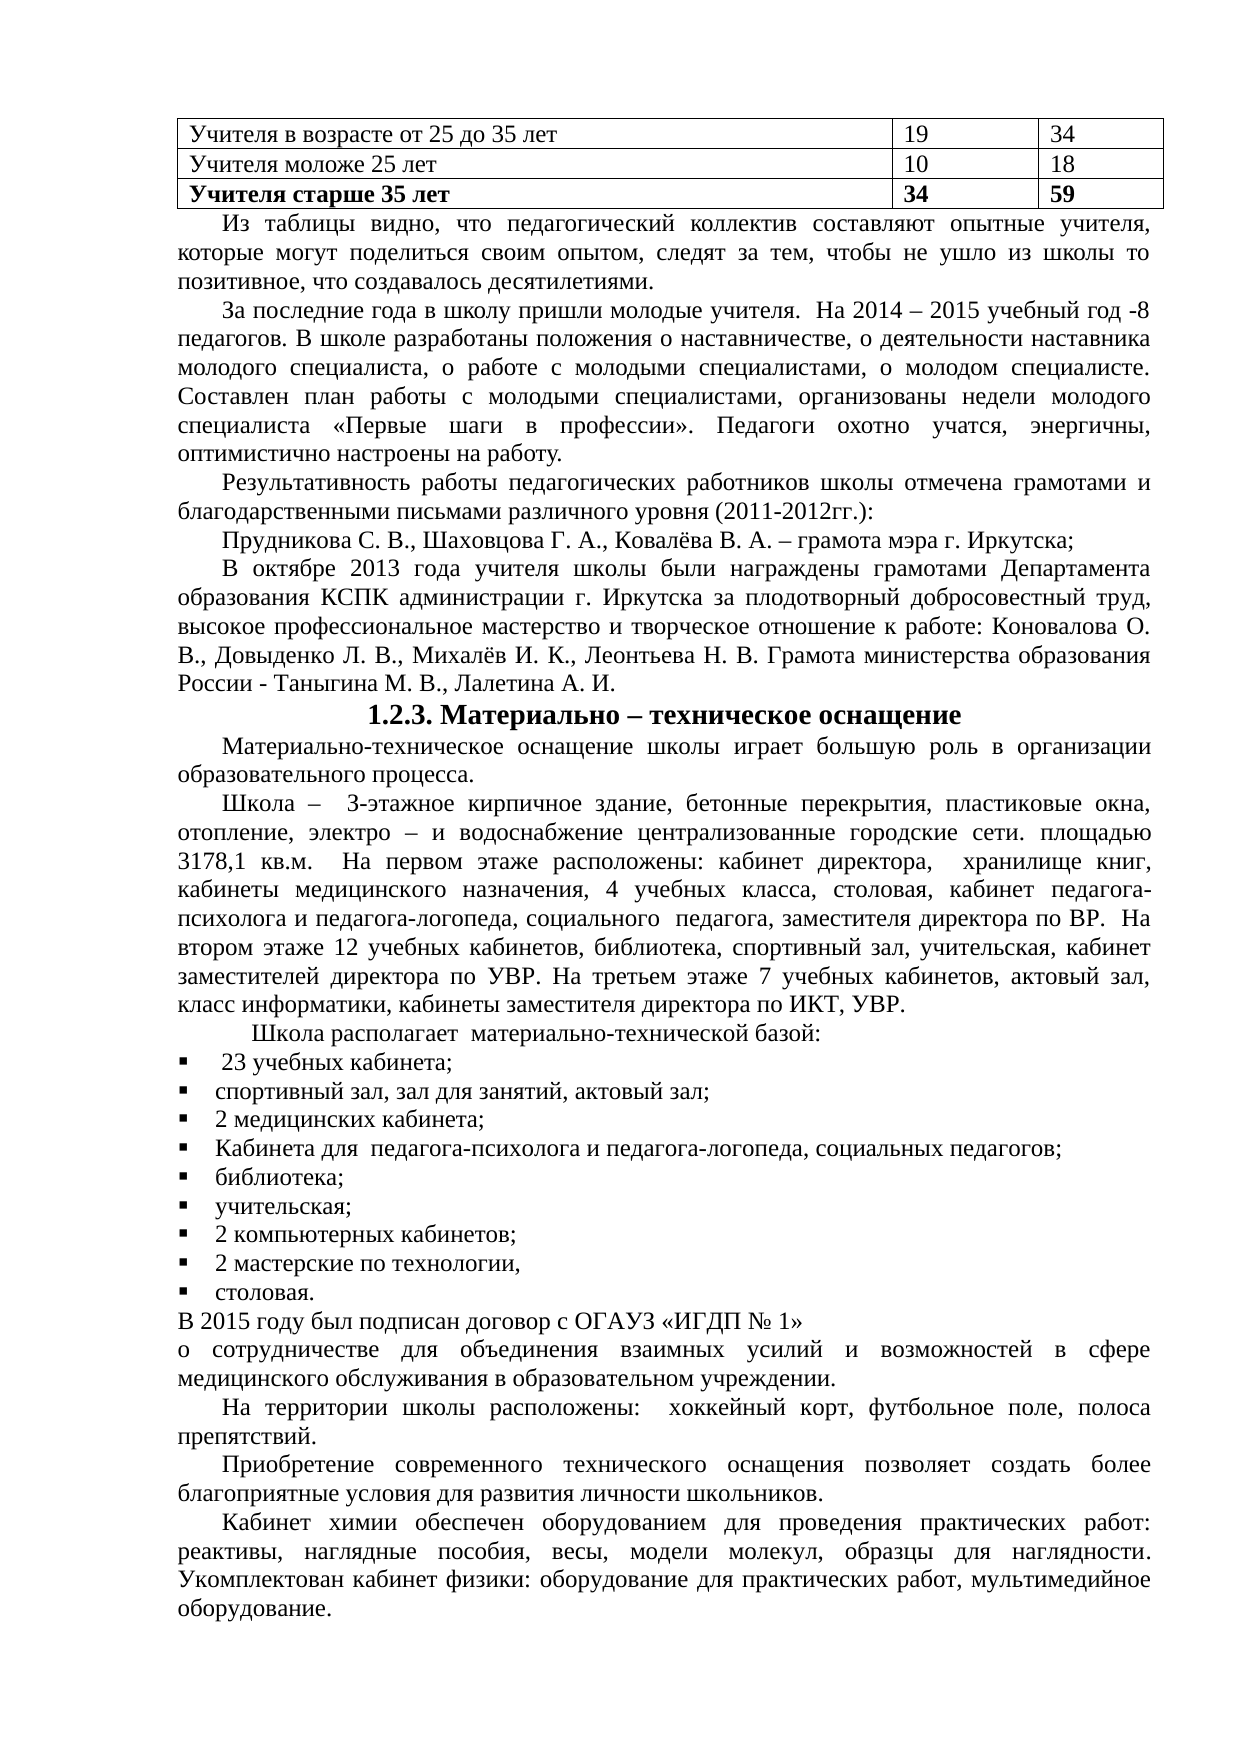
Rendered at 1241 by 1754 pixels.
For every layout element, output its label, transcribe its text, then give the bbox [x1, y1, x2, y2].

text Из таблицы видно, что педагогический коллектив составляют опытные учителя, которые могут поделиться своим опытом, следят за тем, чтобы не ушло из школы то позитивное, что создавалось десятилетиями. [177, 209, 1152, 295]
list 23 учебных кабинета; [177, 1047, 1152, 1076]
list Кабинета для педагога-психолога и педагога-логопеда, социальных педагогов; [177, 1133, 1152, 1162]
text Приобретение современного технического оснащения позволяет создать более благоприятные условия для развития личности школьников. [177, 1449, 1152, 1507]
text В октябре 2013 года учителя школы были награждены грамотами Департамента образования КСПК администрации г. Иркутска за плодотворный добросовестный труд, высокое профессиональное мастерство и творческое отношение к работе: Коновалова О. В., Довыденко Л. В., Михалёв И. К., Леонтьева Н. В. Грамота министерства образования России - Таныгина М. В., Лалетина А. И. [177, 553, 1152, 697]
text На территории школы расположены: хоккейный корт, футбольное поле, полоса препятствий. [177, 1392, 1152, 1449]
table_cell 19 [893, 119, 1038, 148]
text Школа – З-этажное кирпичное здание, бетонные перекрытия, пластиковые окна, отопление, электро – и водоснабжение централизованные городские сети. площадью 3178,1 кв.м. На первом этаже расположены: кабинет директора, хранилище книг, кабинеты медицинского назначения, 4 учебных класса, столовая, кабинет педагога-психолога и педагога-логопеда, социального педагога, заместителя директора по ВР. На втором этаже 12 учебных кабинетов, библиотека, спортивный зал, учительская, кабинет заместителей директора по УВР. На третьем этаже 7 учебных кабинетов, актовый зал, класс информатики, кабинеты заместителя директора по ИКТ, УВР. [177, 788, 1152, 1018]
list 2 мастерские по технологии, [177, 1248, 1152, 1277]
list столовая. [177, 1277, 1152, 1306]
text Кабинет химии обеспечен оборудованием для проведения практических работ: реактивы, наглядные пособия, весы, модели молекул, образцы для наглядности. Укомплектован кабинет физики: оборудование для практических работ, мультимедийное оборудование. [177, 1507, 1152, 1622]
text Прудникова С. В., Шаховцова Г. А., Ковалёва В. А. – грамота мэра г. Иркутска; [177, 525, 1152, 553]
table_cell 10 [893, 149, 1038, 178]
list учительская; [177, 1191, 1152, 1219]
list 2 компьютерных кабинетов; [177, 1219, 1152, 1248]
text В 2015 году был подписан договор с ОГАУЗ «ИГДП № 1» [177, 1306, 1152, 1334]
text Результативность работы педагогических работников школы отмечена грамотами и благодарственными письмами различного уровня (2011-2012гг.): [177, 467, 1152, 525]
text 1.2.3. Материально – техническое оснащение [177, 697, 1152, 731]
table_cell Учителя моложе 25 лет [178, 149, 892, 178]
table_cell 59 [1039, 179, 1163, 207]
list спортивный зал, зал для занятий, актовый зал; [177, 1076, 1152, 1104]
table_cell Учителя в возрасте от 25 до 35 лет [178, 119, 892, 148]
table_cell Учителя старше 35 лет [178, 179, 892, 207]
text Материально-техническое оснащение школы играет большую роль в организации образовательного процесса. [177, 731, 1152, 788]
text Школа располагает материально-технической базой: [177, 1018, 1152, 1047]
list библиотека; [177, 1162, 1152, 1191]
table_cell 34 [893, 179, 1038, 207]
text За последние года в школу пришли молодые учителя. На 2014 – 2015 учебный год -8 педагогов. В школе разработаны положения о наставничестве, о деятельности наставника молодого специалиста, о работе с молодыми специалистами, о молодом специалисте. Составлен план работы с молодыми специалистами, организованы недели молодого специалиста «Первые шаги в профессии». Педагоги охотно учатся, энергичны, оптимистично настроены на работу. [177, 295, 1152, 467]
table_cell 18 [1039, 149, 1163, 178]
table_cell 34 [1039, 119, 1163, 148]
list 2 медицинских кабинета; [177, 1104, 1152, 1133]
text о сотрудничестве для объединения взаимных усилий и возможностей в сфере медицинского обслуживания в образовательном учреждении. [177, 1334, 1152, 1392]
